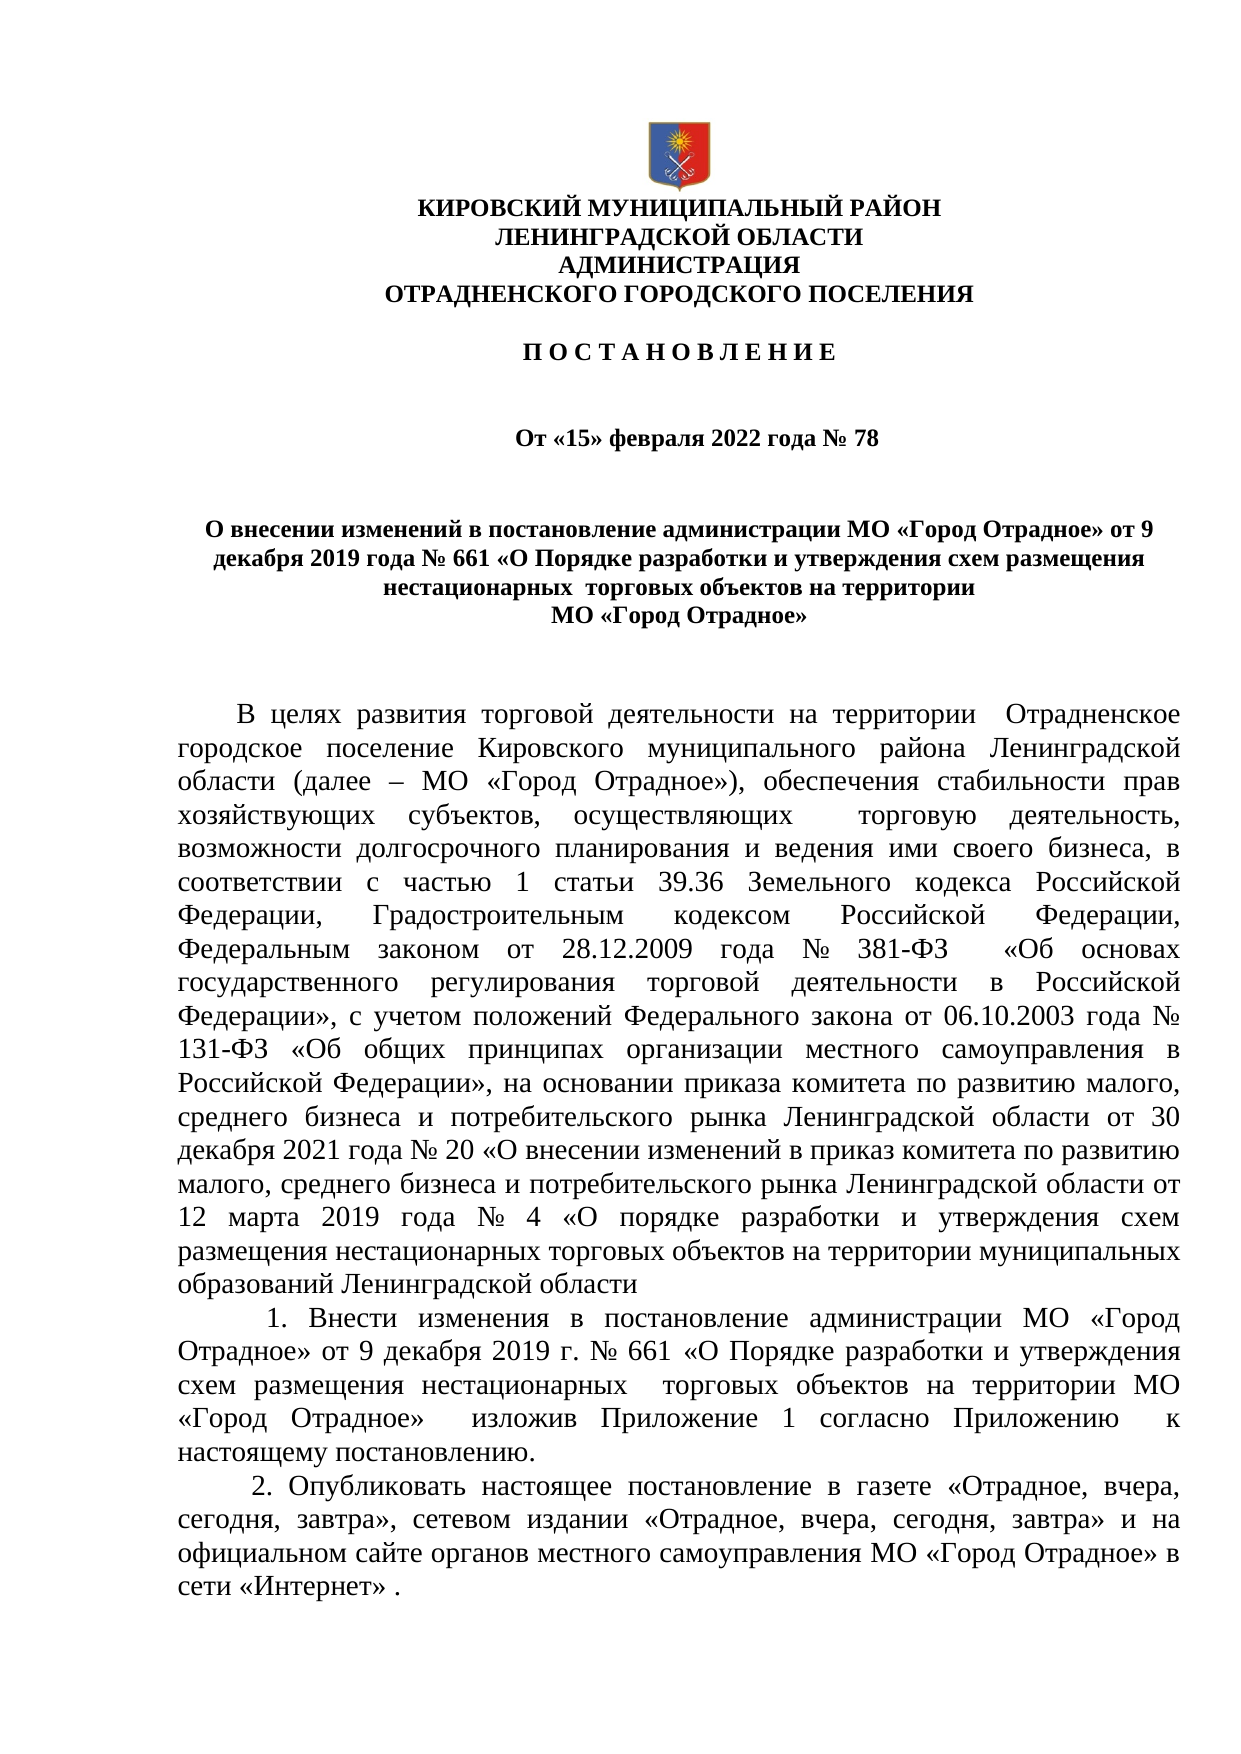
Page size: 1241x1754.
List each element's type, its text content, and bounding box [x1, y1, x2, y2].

text ЛЕНИНГРАДСКОЙ ОБЛАСТИ [177, 222, 1181, 251]
text 1. Внести изменения в постановление администрации МО «Город Отрадное» от 9 декабря 2019 г. № 661 «О Порядке разработки и утверждения схем размещения нестационарных торговых объектов на территории МО «Город Отрадное» изложив Приложение 1 согласно Приложению к настоящему постановлению. [177, 1300, 1181, 1468]
text О внесении изменений в постановление администрации МО «Город Отрадное» от 9 декабря 2019 года № 661 «О Порядке разработки и утверждения схем размещения [177, 514, 1181, 572]
text нестационарных торговых объектов на территории [177, 572, 1181, 600]
text В целях развития торговой деятельности на территории Отрадненское городское поселение Кировского муниципального района Ленинградской области (далее – МО «Город Отрадное»), обеспечения стабильности прав хозяйствующих субъектов, осуществляющих торговую деятельность, возможности долгосрочного планирования и ведения ими своего бизнеса, в соответствии с частью 1 статьи 39.36 Земельного кодекса Российской Федерации, Градостроительным кодексом Российской Федерации, Федеральным законом от 28.12.2009 года № 381-ФЗ «Об основах государственного регулирования торговой деятельности в Российской Федерации», с учетом положений Федерального закона от 06.10.2003 года № 131-ФЗ «Об общих принципах организации местного самоуправления в Российской Федерации», на основании приказа комитета по развитию малого, среднего бизнеса и потребительского рынка Ленинградской области от 30 декабря 2021 года № 20 «О внесении изменений в приказ комитета по развитию малого, среднего бизнеса и потребительского рынка Ленинградской области от 12 марта 2019 года № 4 «О порядке разработки и утверждения схем размещения нестационарных торговых объектов на территории муниципальных образований Ленинградской области [177, 696, 1181, 1300]
text От «15» февраля 2022 года № 78 [177, 423, 1181, 452]
text 2. Опубликовать настоящее постановление в газете «Отрадное, вчера, сегодня, завтра», сетевом издании «Отрадное, вчера, сегодня, завтра» и на официальном сайте органов местного самоуправления МО «Город Отрадное» в сети «Интернет» . [177, 1468, 1181, 1602]
text П О С Т А Н О В Л Е Н И Е [177, 337, 1181, 366]
picture [642, 118, 717, 194]
text АДМИНИСТРАЦИЯ [177, 251, 1181, 279]
text ОТРАДНЕНСКОГО ГОРОДСКОГО ПОСЕЛЕНИЯ [177, 279, 1181, 308]
text КИРОВСКИЙ МУНИЦИПАЛЬНЫЙ РАЙОН [177, 193, 1181, 222]
text МО «Город Отрадное» [177, 600, 1181, 629]
